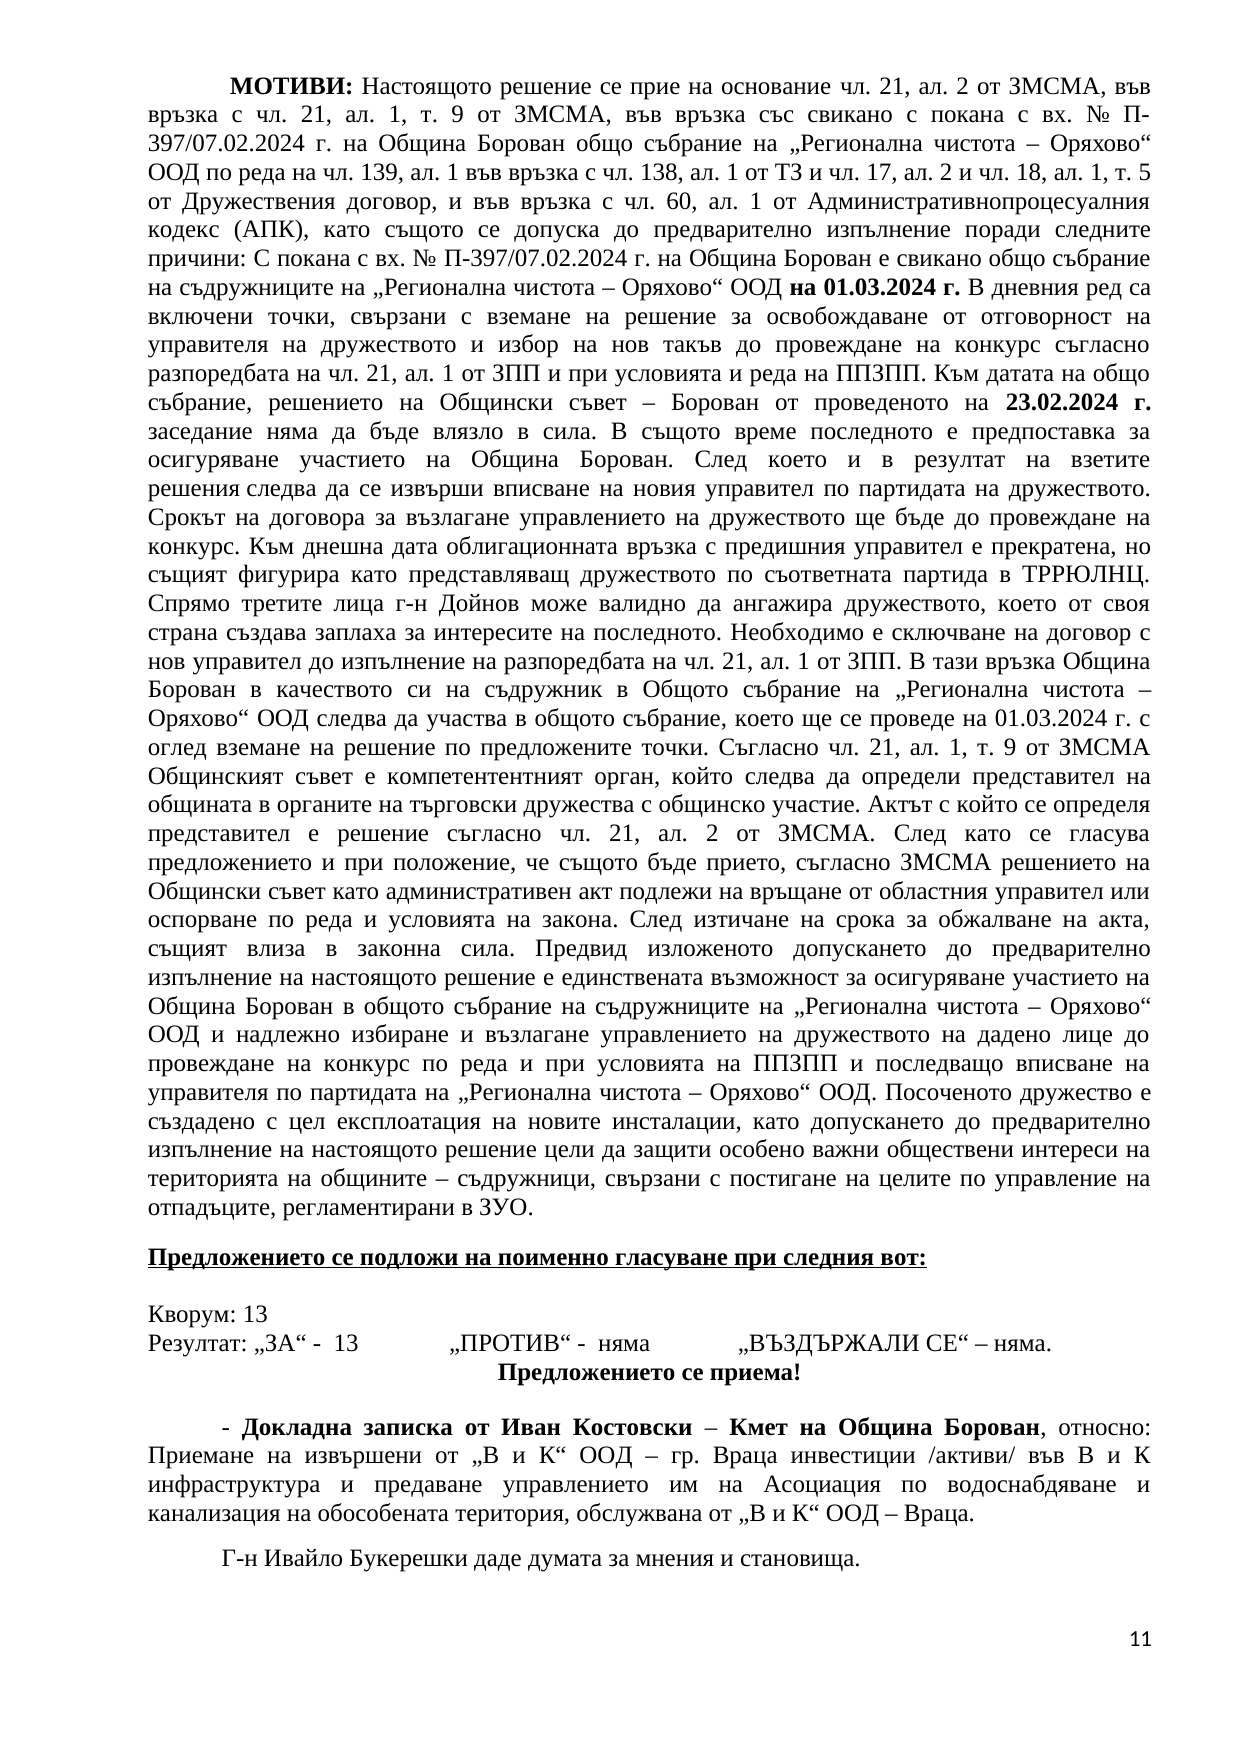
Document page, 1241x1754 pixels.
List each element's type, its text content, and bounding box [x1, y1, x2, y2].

text Резултат: „ЗА“ - 13 „ПРОТИВ“ - няма „ВЪЗДЪРЖАЛИ СЕ“ – няма. [148, 1328, 1152, 1357]
text - Докладна записка от Иван Костовски – Кмет на Община Борован, относно: Приемане на извършени от „В и К“ ООД – гр. Враца инвестиции /активи/ във В и К инфраструктура и предаване управлението им на Асоциация по водоснабдяване и канализация на обособената територия, обслужвана от „В и К“ ООД – Враца. [148, 1412, 1152, 1527]
text Кворум: 13 [148, 1299, 1152, 1328]
text МОТИВИ: Настоящото решение се прие на основание чл. 21, ал. 2 от ЗМСМА, във връзка с чл. 21, ал. 1, т. 9 от ЗМСМА, във връзка със свикано с покана с вх. № П-397/07.02.2024 г. на Община Борован общо събрание на „Регионална чистота – Оряхово“ ООД по реда на чл. 139, ал. 1 във връзка с чл. 138, ал. 1 от ТЗ и чл. 17, ал. 2 и чл. 18, ал. 1, т. 5 от Дружествения договор, и във връзка с чл. 60, ал. 1 от Административнопроцесуалния кодекс (АПК), като същото се допуска до предварително изпълнение поради следните причини: С покана с вх. № П-397/07.02.2024 г. на Община Борован е свикано общо събрание на съдружниците на „Регионална чистота – Оряхово“ ООД на 01.03.2024 г. В дневния ред са включени точки, свързани с вземане на решение за освобождаване от отговорност на управителя на дружеството и избор на нов такъв до провеждане на конкурс съгласно разпоредбата на чл. 21, ал. 1 от ЗПП и при условията и реда на ППЗПП. Към датата на общо събрание, решението на Общински съвет – Борован от проведеното на 23.02.2024 г. заседание няма да бъде влязло в сила. В същото време последното е предпоставка за осигуряване участието на Община Борован. След което и в резултат на взетите решения следва да се извърши вписване на новия управител по партидата на дружеството. Срокът на договора за възлагане управлението на дружеството ще бъде до провеждане на конкурс. Към днешна дата облигационната връзка с предишния управител е прекратена, но същият фигурира като представляващ дружеството по съответната партида в ТРРЮЛНЦ. Спрямо третите лица г-н Дойнов може валидно да ангажира дружеството, което от своя страна създава заплаха за интересите на последното. Необходимо е сключване на договор с нов управител до изпълнение на разпоредбата на чл. 21, ал. 1 от ЗПП. В тази връзка Община Борован в качеството си на съдружник в Общото събрание на „Регионална чистота – Оряхово“ ООД следва да участва в общото събрание, което ще се проведе на 01.03.2024 г. с оглед вземане на решение по предложените точки. Съгласно чл. 21, ал. 1, т. 9 от ЗМСМА Общинският съвет е компетентентният орган, който следва да определи представител на общината в органите на търговски дружества с общинско участие. Актът с който се определя представител е решение съгласно чл. 21, ал. 2 от ЗМСМА. След като се гласува предложението и при положение, че същото бъде прието, съгласно ЗМСМА решението на Общински съвет като административен акт подлежи на връщане от областния управител или оспорване по реда и условията на закона. След изтичане на срокa за обжалване на акта, същият влиза в законна сила. Предвид изложеното допускането до предварително изпълнение на настоящото решение е единствената възможност за осигуряване участието на Община Борован в общото събрание на съдружниците на „Регионална чистота – Оряхово“ ООД и надлежно избиране и възлагане управлението на дружеството на дадено лице до провеждане на конкурс по реда и при условията на ППЗПП и последващо вписване на управителя по партидата на „Регионална чистота – Оряхово“ ООД. Посоченото дружество е създадено с цел експлоатация на новите инсталации, като допускането до предварително изпълнение на настоящото решение цели да защити особено важни обществени интереси на територията на общините – съдружници, свързани с постигане на целите по управление на отпадъците, регламентирани в ЗУО. [148, 71, 1152, 1221]
text Г-н Ивайло Букерешки даде думата за мнения и становища. [148, 1543, 1152, 1572]
text Предложението се приема! [148, 1357, 1152, 1385]
text Предложението се подложи на поименно гласуване при следния вот: [148, 1242, 1152, 1270]
